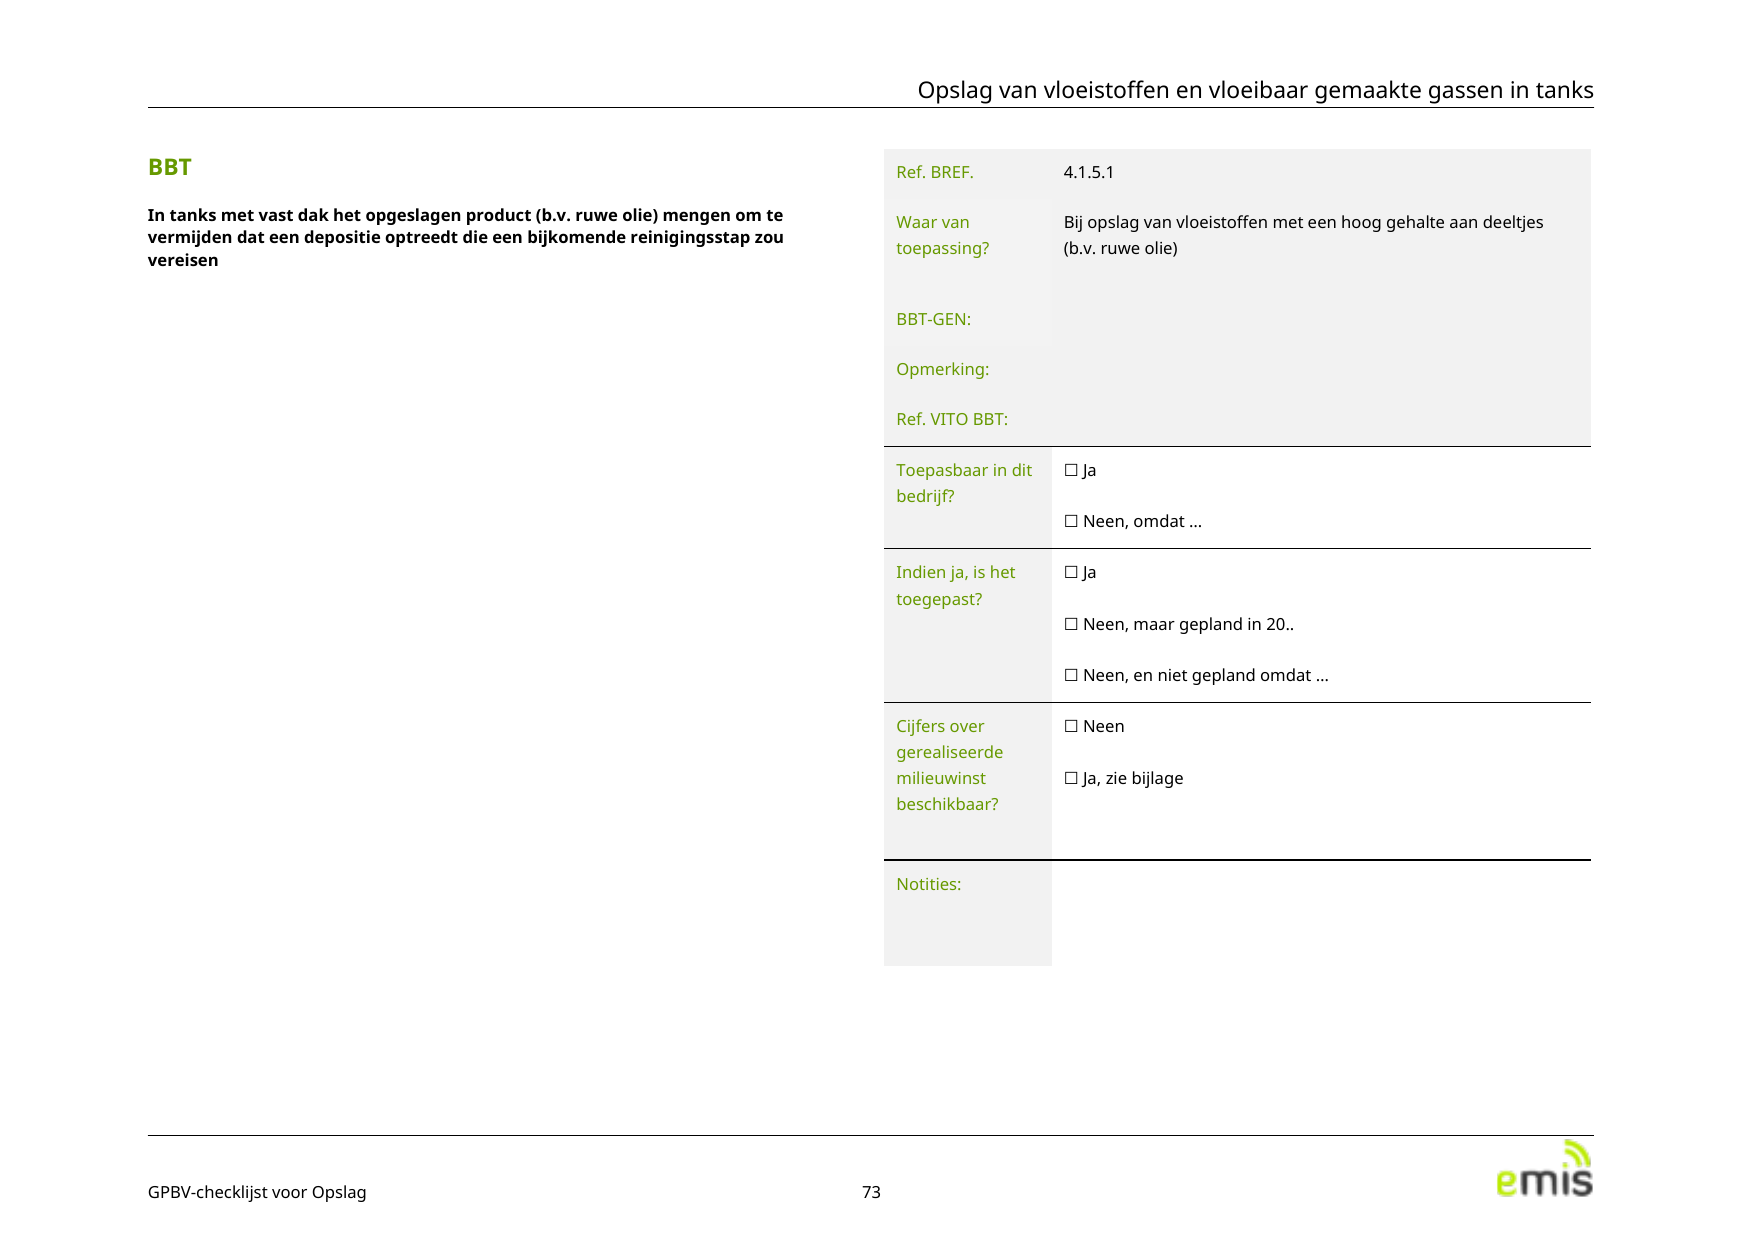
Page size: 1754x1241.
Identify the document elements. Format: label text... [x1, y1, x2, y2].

picture [1496, 1138, 1595, 1199]
table_header BBT In tanks met vast dak het opgeslagen product (b.v. ruwe olie) mengen om te vermijden dat een depositie optreedt die een bijkomende reinigingsstap zou vereisen [133, 134, 869, 980]
text Opslag van vloeistoffen en vloeibaar gemaakte gassen in tanks [148, 74, 1594, 107]
table_header [870, 134, 1606, 980]
